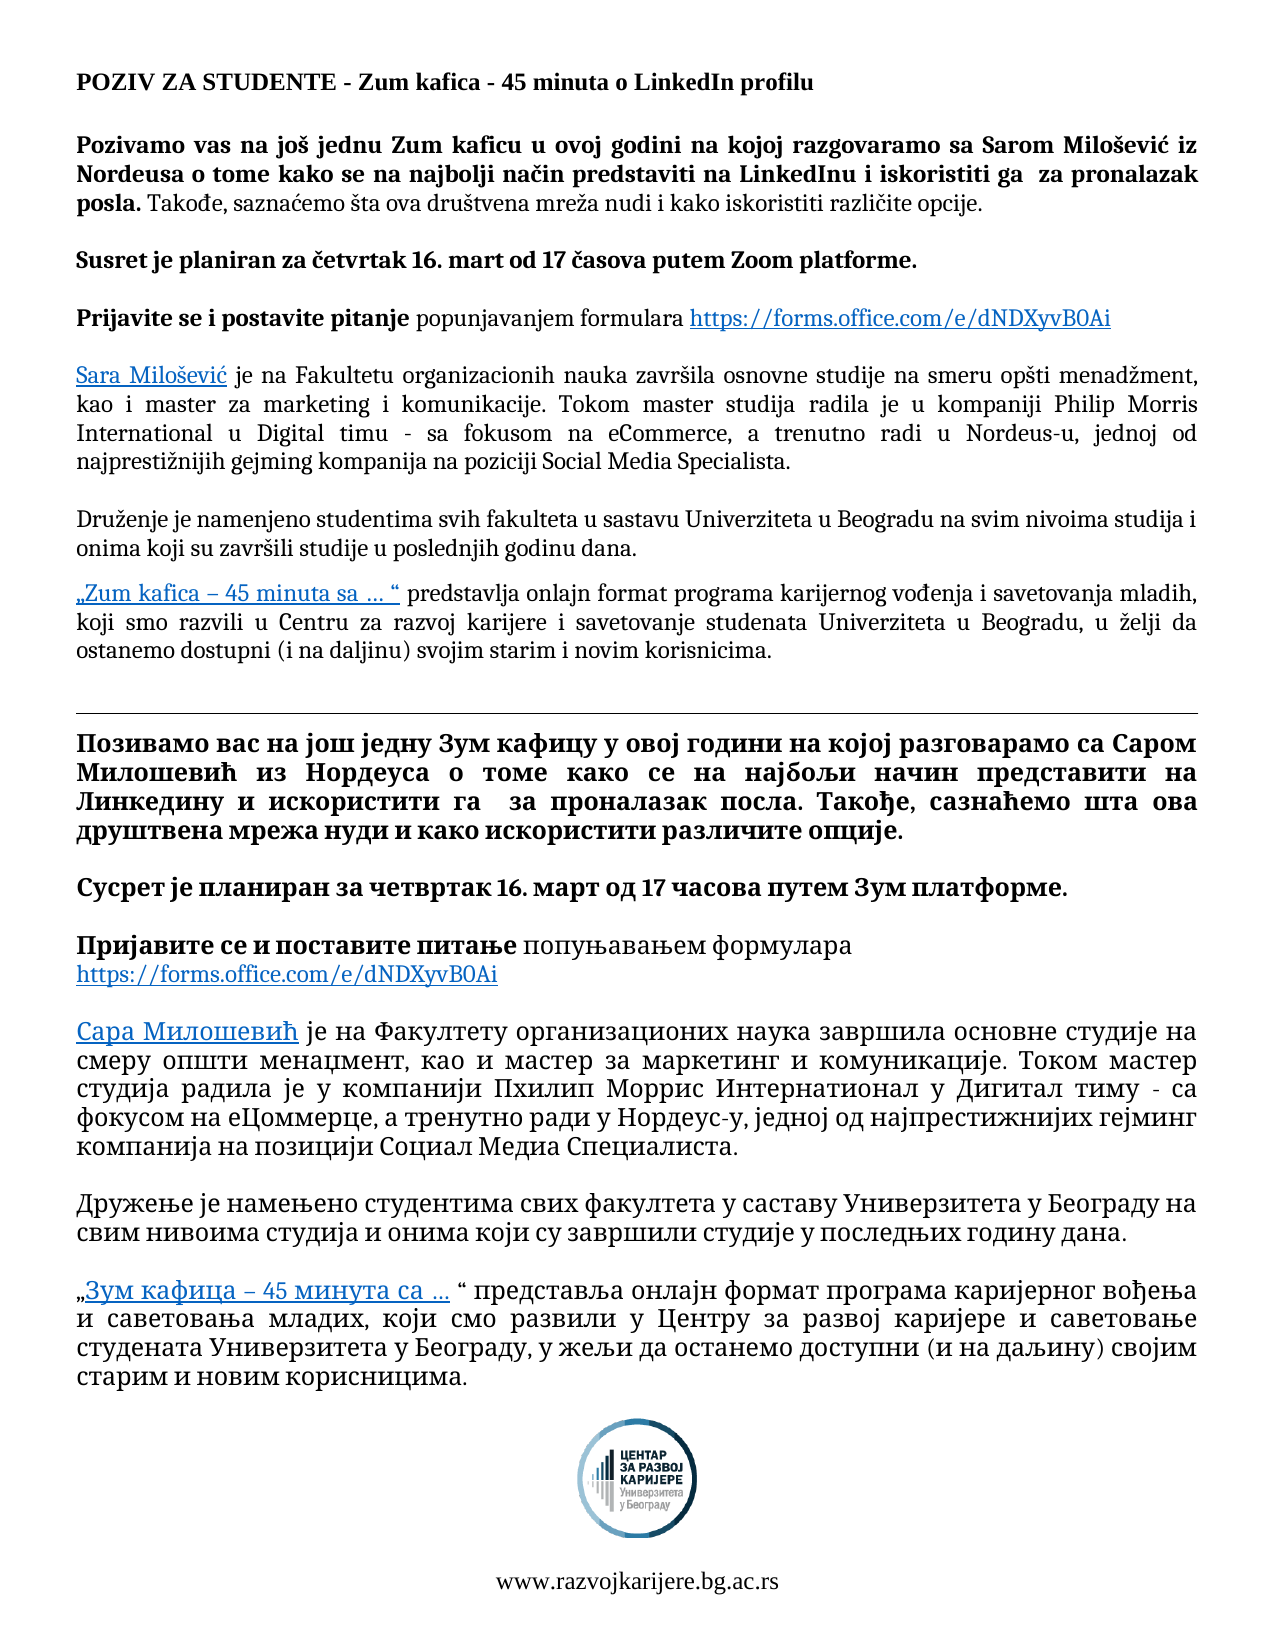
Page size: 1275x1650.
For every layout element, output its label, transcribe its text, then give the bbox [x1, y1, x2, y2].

text Пријавите се и поставите питање попуњавањем формулара https://forms.office.com/e/dNDXyvB0Ai [76, 932, 1198, 989]
text Дружење је намењено студентима свих факултета у саставу Универзитета у Београду на свим нивоима студија и онима који су завршили студије у последњих годину дана. [76, 1190, 1198, 1248]
text Susret je planiran za četvrtak 16. mart od 17 časova putem Zoom platforme. [76, 246, 1198, 275]
text Sara Milošević je na Fakultetu organizacionih nauka završila osnovne studije na smeru opšti menadžment, kao i master za marketing i komunikacije. Tokom master studija radila je u kompaniji Philip Morris International u Digital timu - sa fokusom na eCommerce, a trenutno radi u Nordeus-u, jednoj od najprestižnijih gejming kompanija na poziciji Social Media Specialista. [76, 361, 1198, 476]
text Сусрет је планиран за четвртак 16. март од 17 часова путем Зум платформе. [76, 874, 1198, 903]
text „Zum kafica – 45 minuta sa … “ predstavlja onlajn format programa karijernog vođenja i savetovanja mladih, koji smo razvili u Centru za razvoj karijere i savetovanje studenata Univerziteta u Beogradu, u želji da ostanemo dostupni (i na daljinu) svojim starim i novim korisnicima. [76, 579, 1198, 665]
text Позивамо вас на још једну Зум кафицу у овој години на којој разговарамо са Саром Милошевић из Нордеуса о томе како се на најбољи начин представити на Линкедину и искористити га за проналазак посла. Такође, сазнаћемо шта ова друштвена мрежа нуди и како искористити различите опције. [76, 730, 1198, 845]
text „Зум кафица – 45 минута са … “ представља онлајн формат програма каријерног вођења и саветовања младих, који смо развили у Центру за развој каријере и саветовање студената Универзитета у Београду, у жељи да останемо доступни (и на даљину) својим старим и новим корисницима. [76, 1277, 1198, 1392]
text Сара Милошевић је на Факултету организационих наука завршила основне студије на смеру општи менаџмент, као и мастер за маркетинг и комуникације. Током мастер студија радила је у компанији Пхилип Моррис Интернатионал у Дигитал тиму - са фокусом на еЦоммерце, а тренутно ради у Нордеус-у, једној од најпрестижнијих гејминг компанија на позицији Социал Медиа Специалиста. [76, 1018, 1198, 1162]
text Pozivamo vas na još jednu Zum kaficu u ovoj godini na kojoj razgovaramo sa Sarom Milošević iz Nordeusa o tome kako se na najbolji način predstaviti na LinkedInu i iskoristiti ga za pronalazak posla. Takođe, saznaćemo šta ova društvena mreža nudi i kako iskoristiti različite opcije. [76, 131, 1198, 217]
picture [577, 1418, 697, 1538]
text Prijavite se i postavite pitanje popunjavanjem formulara https://forms.office.com/e/dNDXyvB0Ai [76, 303, 1198, 332]
text Druženje je namenjeno studentima svih fakulteta u sastavu Univerziteta u Beogradu na svim nivoima studija i onima koji su završili studije u poslednjih godinu dana. [76, 505, 1198, 562]
